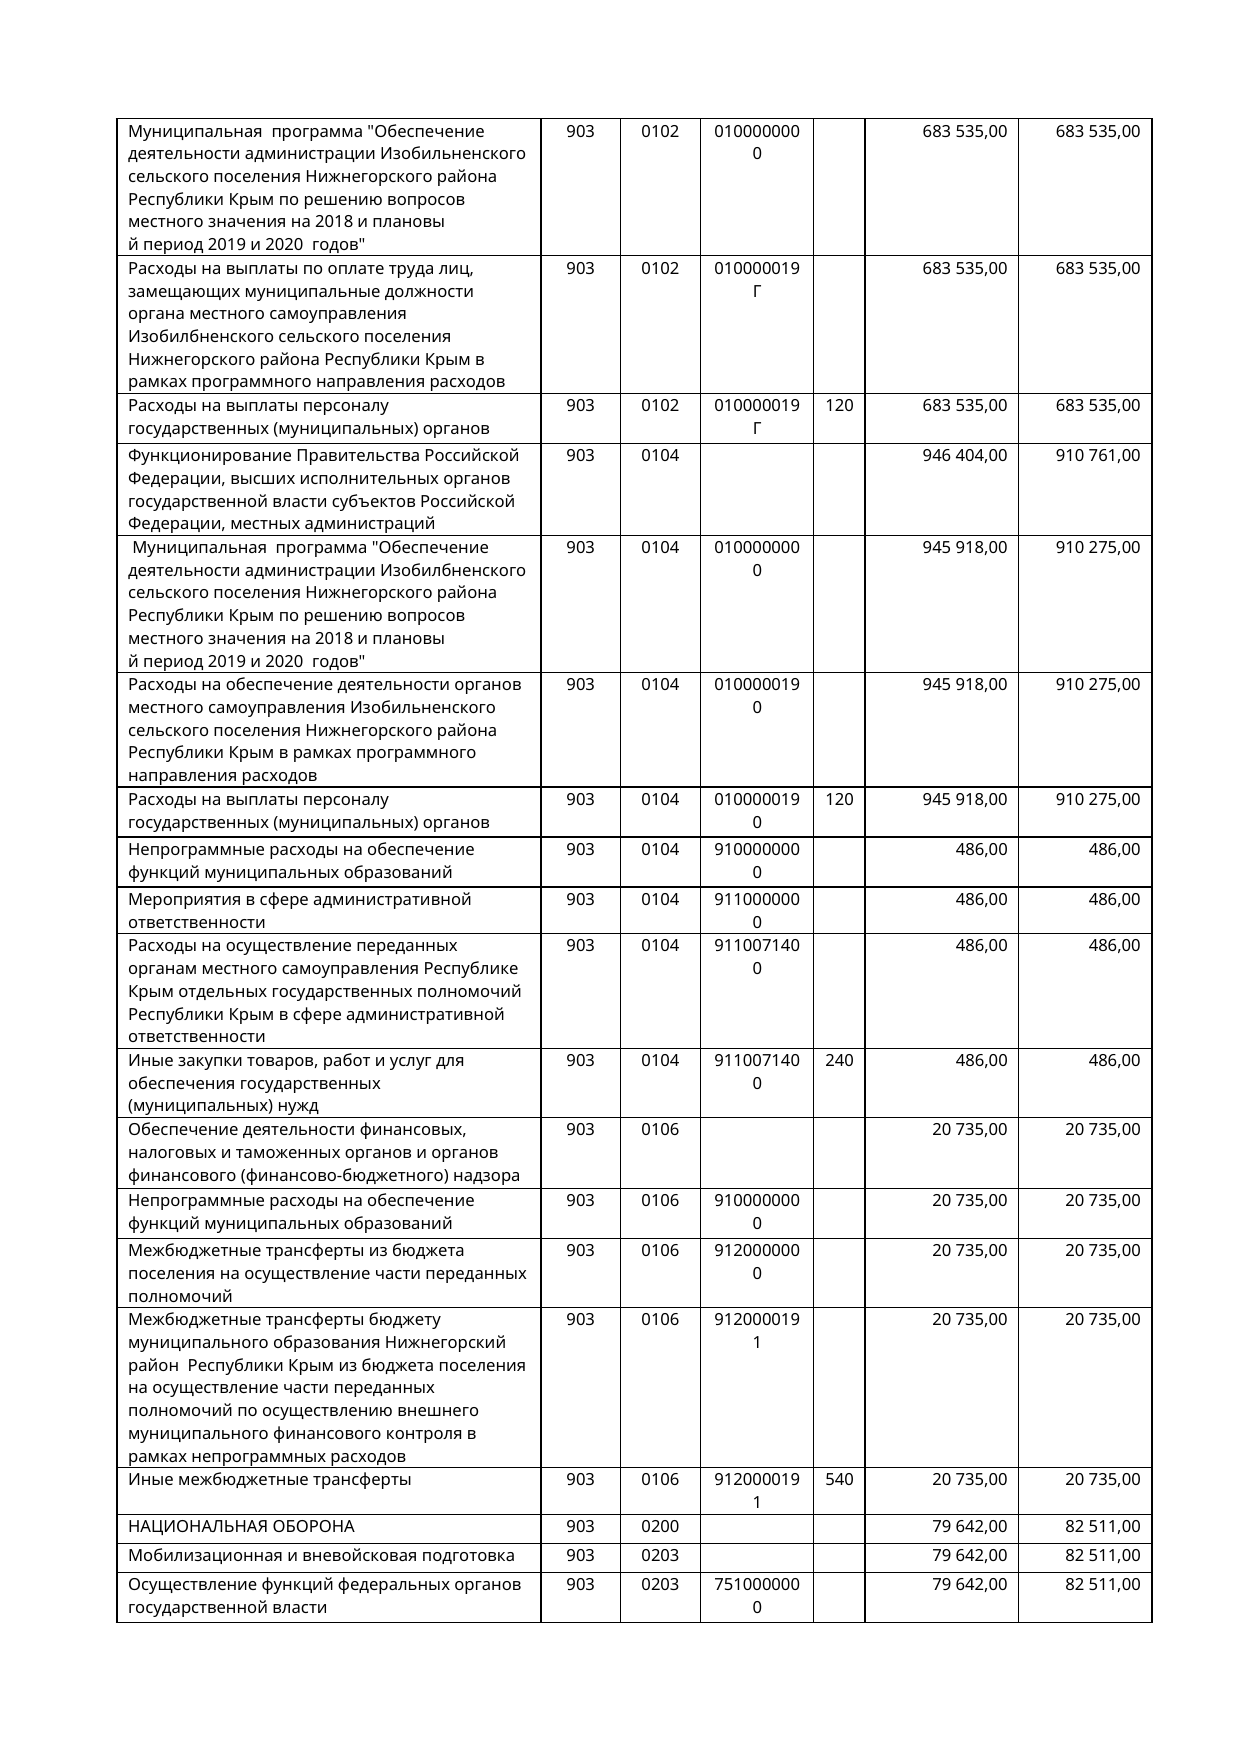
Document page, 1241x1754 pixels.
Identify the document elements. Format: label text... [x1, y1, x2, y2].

table_cell 9100000000 [701, 1189, 813, 1238]
table_cell [814, 1189, 864, 1238]
table_cell Осуществление функций федеральных органов государственной власти [118, 1573, 540, 1622]
table_cell 683 535,00 [1019, 119, 1151, 255]
table_cell 486,00 [866, 888, 1018, 933]
table_cell Мероприятия в сфере административной ответственности [118, 888, 540, 933]
table_cell 20 735,00 [866, 1308, 1018, 1467]
table_cell 0106 [621, 1308, 700, 1467]
table_cell 9120000191 [701, 1468, 813, 1513]
table_cell 540 [814, 1468, 864, 1513]
table_cell [814, 838, 864, 886]
table_cell 903 [542, 1468, 620, 1513]
table_cell 910 761,00 [1019, 444, 1151, 534]
table_cell 20 735,00 [866, 1239, 1018, 1307]
table_cell [814, 1544, 864, 1572]
table_cell 486,00 [866, 1049, 1018, 1117]
table_cell 120 [814, 788, 864, 836]
table_cell 20 735,00 [866, 1189, 1018, 1238]
table_cell НАЦИОНАЛЬНАЯ ОБОРОНА [118, 1515, 540, 1542]
table_cell 486,00 [1019, 838, 1151, 886]
table_cell [701, 444, 813, 534]
table_cell 903 [542, 788, 620, 836]
table_cell Расходы на обеспечение деятельности органов местного самоуправления Изобильненского сельского поселения Нижнегорского района Республики Крым в рамках программного направления расходов [118, 673, 540, 786]
table_cell 903 [542, 536, 620, 672]
table_cell 903 [542, 1544, 620, 1572]
table_cell [814, 888, 864, 933]
table_cell Функционирование Правительства Российской Федерации, высших исполнительных органов государственной власти субъектов Российской Федерации, местных администраций [118, 444, 540, 534]
table_cell 0104 [621, 838, 700, 886]
table_cell 903 [542, 1118, 620, 1188]
table_cell [814, 1239, 864, 1307]
table_cell 82 511,00 [1019, 1573, 1151, 1622]
table_cell Иные межбюджетные трансферты [118, 1468, 540, 1513]
table_cell 910 275,00 [1019, 673, 1151, 786]
table_cell 903 [542, 673, 620, 786]
table_cell 903 [542, 934, 620, 1047]
table_cell [701, 1118, 813, 1188]
table_cell 0102 [621, 394, 700, 443]
table_cell 486,00 [866, 838, 1018, 886]
table_cell 0102 [621, 256, 700, 393]
table_cell 82 511,00 [1019, 1515, 1151, 1542]
table_cell 0104 [621, 536, 700, 672]
table_cell 903 [542, 1049, 620, 1117]
table_cell 0104 [621, 673, 700, 786]
table_cell 903 [542, 394, 620, 443]
table_cell 903 [542, 1189, 620, 1238]
table_cell 486,00 [1019, 1049, 1151, 1117]
table_cell 486,00 [1019, 888, 1151, 933]
table_cell 683 535,00 [866, 256, 1018, 393]
table_cell 9110071400 [701, 934, 813, 1047]
table_cell 903 [542, 888, 620, 933]
table_cell [814, 1118, 864, 1188]
table_cell 0106 [621, 1239, 700, 1307]
table_cell 910 275,00 [1019, 536, 1151, 672]
table_cell Расходы на выплаты персоналу государственных (муниципальных) органов [118, 394, 540, 443]
table_cell Мобилизационная и вневойсковая подготовка [118, 1544, 540, 1572]
table_cell 010000019Г [701, 394, 813, 443]
table_cell [814, 1573, 864, 1622]
table_cell 903 [542, 119, 620, 255]
table_cell Непрограммные расходы на обеспечение функций муниципальных образований [118, 1189, 540, 1238]
table_cell [814, 1308, 864, 1467]
table_cell 7510000000 [701, 1573, 813, 1622]
table_cell Муниципальная программа "Обеспечение деятельности администрации Изобильненского сельского поселения Нижнегорского района Республики Крым по решению вопросов местного значения на 2018 и плановы й период 2019 и 2020 годов" [118, 119, 540, 255]
table_cell 903 [542, 1573, 620, 1622]
table_cell 010000019Г [701, 256, 813, 393]
table_cell 0100000000 [701, 119, 813, 255]
table_cell 240 [814, 1049, 864, 1117]
table_cell [701, 1544, 813, 1572]
table_cell 20 735,00 [866, 1118, 1018, 1188]
table_cell [701, 1515, 813, 1542]
table_cell 903 [542, 256, 620, 393]
table_cell 9110000000 [701, 888, 813, 933]
table_cell 20 735,00 [866, 1468, 1018, 1513]
table_cell 20 735,00 [1019, 1308, 1151, 1467]
table_cell Межбюджетные трансферты бюджету муниципального образования Нижнегорский район Республики Крым из бюджета поселения на осуществление части переданных полномочий по осуществлению внешнего муниципального финансового контроля в рамках непрограммных расходов [118, 1308, 540, 1467]
table_cell 683 535,00 [1019, 256, 1151, 393]
table_cell Межбюджетные трансферты из бюджета поселения на осуществление части переданных полномочий [118, 1239, 540, 1307]
table_cell Расходы на осуществление переданных органам местного самоуправления Республике Крым отдельных государственных полномочий Республики Крым в сфере административной ответственности [118, 934, 540, 1047]
table_cell 9110071400 [701, 1049, 813, 1117]
table_cell 486,00 [866, 934, 1018, 1047]
table_cell [814, 1515, 864, 1542]
table_cell 945 918,00 [866, 536, 1018, 672]
table_cell [814, 536, 864, 672]
table_cell [814, 444, 864, 534]
table_cell 0106 [621, 1189, 700, 1238]
table_cell 82 511,00 [1019, 1544, 1151, 1572]
table_cell Расходы на выплаты по оплате труда лиц, замещающих муниципальные должности органа местного самоуправления Изобилбненского сельского поселения Нижнегорского района Республики Крым в рамках программного направления расходов [118, 256, 540, 393]
table_cell 486,00 [1019, 934, 1151, 1047]
table_cell 945 918,00 [866, 673, 1018, 786]
table_cell 79 642,00 [866, 1573, 1018, 1622]
table_cell 9120000191 [701, 1308, 813, 1467]
table_cell [814, 934, 864, 1047]
table_cell 0104 [621, 788, 700, 836]
table_cell 9100000000 [701, 838, 813, 886]
table_cell 0104 [621, 1049, 700, 1117]
table_cell 20 735,00 [1019, 1118, 1151, 1188]
table_cell 683 535,00 [866, 119, 1018, 255]
table_cell 79 642,00 [866, 1515, 1018, 1542]
table_cell 0106 [621, 1118, 700, 1188]
table_cell 120 [814, 394, 864, 443]
table_cell 903 [542, 838, 620, 886]
table_cell 945 918,00 [866, 788, 1018, 836]
table_cell 0100000190 [701, 788, 813, 836]
table_cell Расходы на выплаты персоналу государственных (муниципальных) органов [118, 788, 540, 836]
table_cell 0104 [621, 444, 700, 534]
table_cell Муниципальная программа "Обеспечение деятельности администрации Изобилбненского сельского поселения Нижнегорского района Республики Крым по решению вопросов местного значения на 2018 и плановы й период 2019 и 2020 годов" [118, 536, 540, 672]
table_cell 0100000000 [701, 536, 813, 672]
table_cell [814, 673, 864, 786]
table_cell 910 275,00 [1019, 788, 1151, 836]
table_cell 20 735,00 [1019, 1468, 1151, 1513]
table_cell 903 [542, 1308, 620, 1467]
table_cell 0106 [621, 1468, 700, 1513]
table_cell 20 735,00 [1019, 1239, 1151, 1307]
table_cell 0203 [621, 1573, 700, 1622]
table_cell Обеспечение деятельности финансовых, налоговых и таможенных органов и органов финансового (финансово-бюджетного) надзора [118, 1118, 540, 1188]
table_cell Непрограммные расходы на обеспечение функций муниципальных образований [118, 838, 540, 886]
table_cell 683 535,00 [866, 394, 1018, 443]
table_cell 79 642,00 [866, 1544, 1018, 1572]
table_cell Иные закупки товаров, работ и услуг для обеспечения государственных (муниципальных) нужд [118, 1049, 540, 1117]
table_cell 0104 [621, 888, 700, 933]
table_cell 0104 [621, 934, 700, 1047]
table_cell 903 [542, 1515, 620, 1542]
table_cell 0200 [621, 1515, 700, 1542]
table_cell 683 535,00 [1019, 394, 1151, 443]
table_cell 0203 [621, 1544, 700, 1572]
table_cell [814, 119, 864, 255]
table_cell 903 [542, 1239, 620, 1307]
table_cell 903 [542, 444, 620, 534]
table_cell 946 404,00 [866, 444, 1018, 534]
table_cell 0102 [621, 119, 700, 255]
table_cell 20 735,00 [1019, 1189, 1151, 1238]
table_cell 0100000190 [701, 673, 813, 786]
table_cell [814, 256, 864, 393]
table_cell 9120000000 [701, 1239, 813, 1307]
